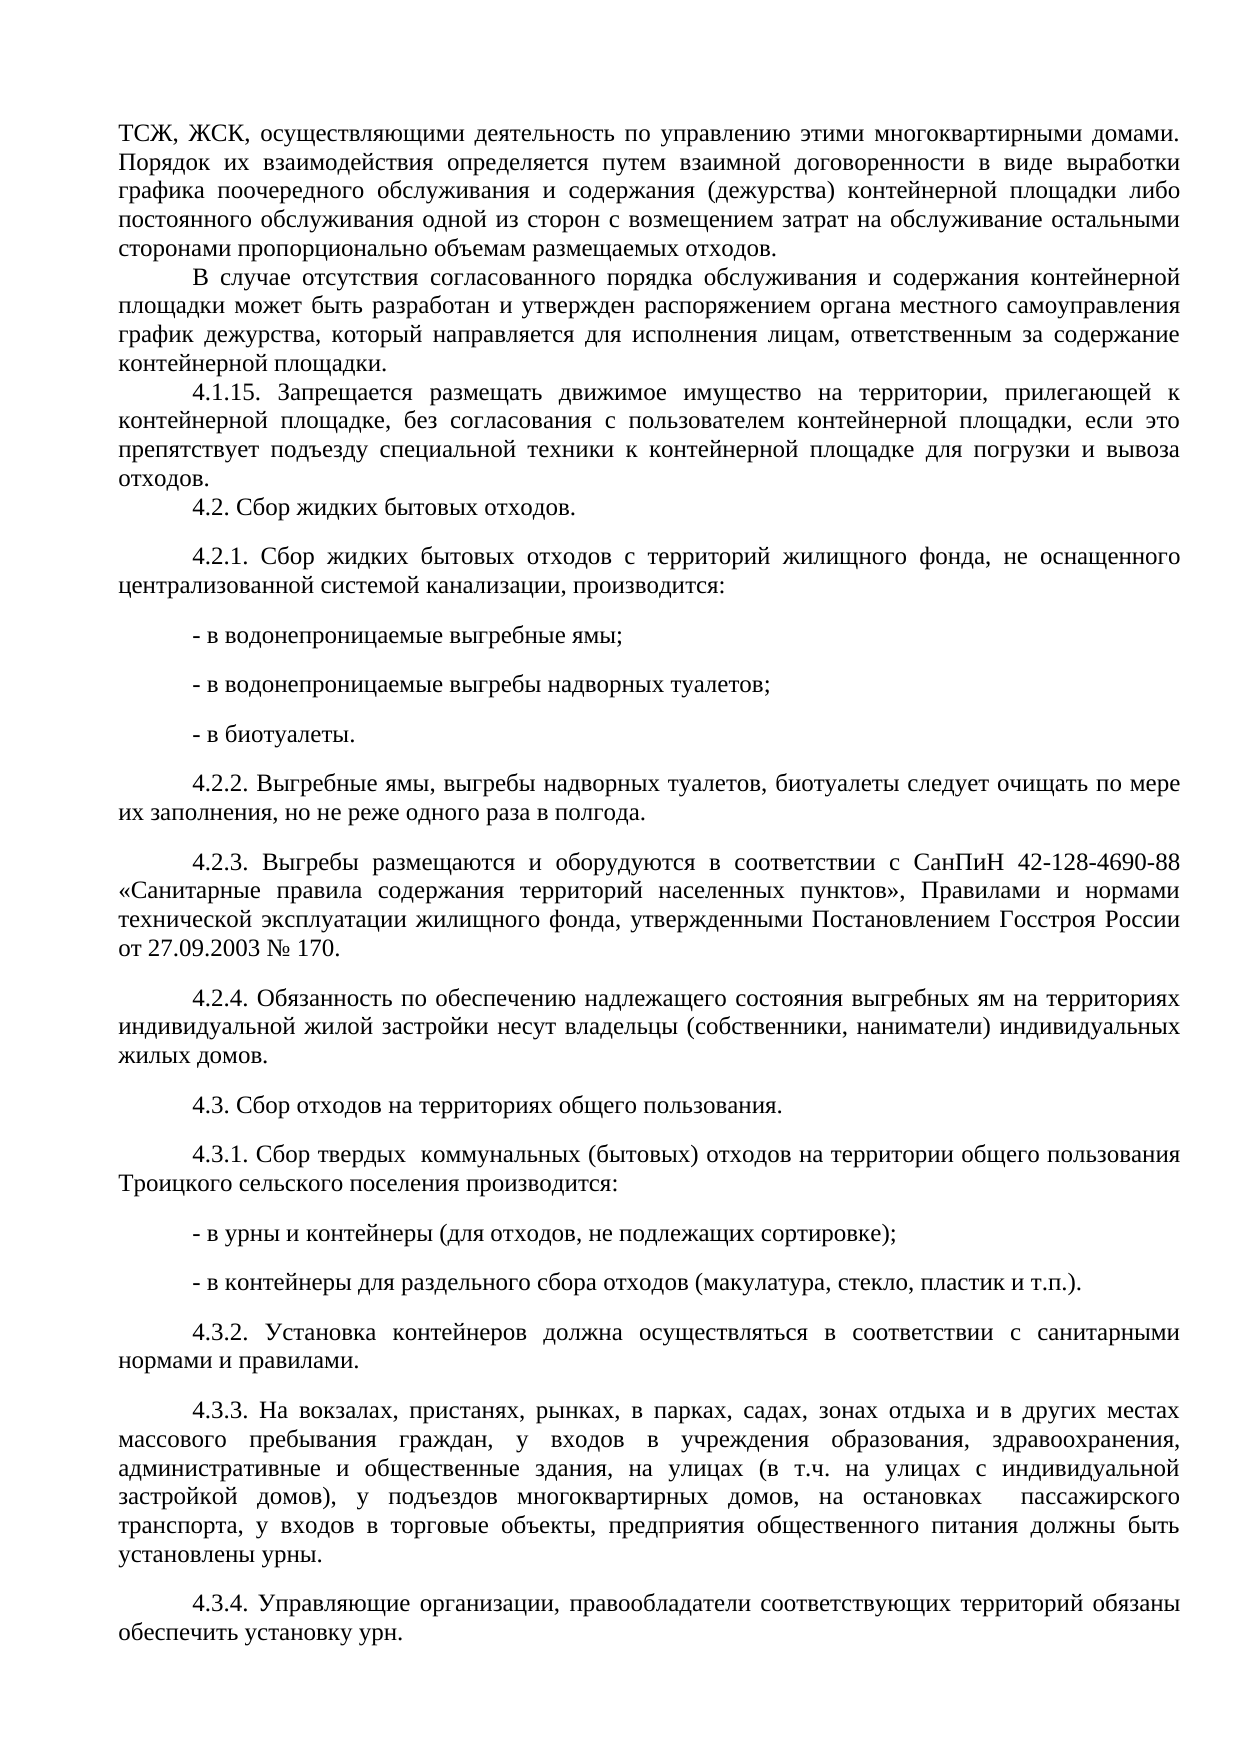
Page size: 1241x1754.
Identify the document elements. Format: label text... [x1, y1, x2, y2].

text 4.3. Сбор отходов на территориях общего пользования. [118, 1090, 1181, 1118]
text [118, 118, 1181, 262]
text 4.3.2. Установка контейнеров должна осуществляться в соответствии с санитарными нормами и правилами. [118, 1317, 1181, 1374]
text 4.1.15. Запрещается размещать движимое имущество на территории, прилегающей к контейнерной площадке, без согласования с пользователем контейнерной площадки, если это препятствует подъезду специальной техники к контейнерной площадке для погрузки и вывоза отходов. [118, 377, 1181, 492]
text 4.3.3. На вокзалах, пристанях, рынках, в парках, садах, зонах отдыха и в других местах массового пребывания граждан, у входов в учреждения образования, здравоохранения, административные и общественные здания, на улицах (в т.ч. на улицах с индивидуальной застройкой домов), у подъездов многоквартирных домов, на остановках пассажирского транспорта, у входов в торговые объекты, предприятия общественного питания должны быть установлены урны. [118, 1395, 1181, 1568]
text 4.2.4. Обязанность по обеспечению надлежащего состояния выгребных ям на территориях индивидуальной жилой застройки несут владельцы (собственники, наниматели) индивидуальных жилых домов. [118, 983, 1181, 1069]
text - в водонепроницаемые выгребы надворных туалетов; [118, 669, 1181, 698]
text 4.3.4. Управляющие организации, правообладатели соответствующих территорий обязаны обеспечить установку урн. [118, 1588, 1181, 1646]
text 4.2.1. Сбор жидких бытовых отходов с территорий жилищного фонда, не оснащенного централизованной системой канализации, производится: [118, 541, 1181, 599]
text - в контейнеры для раздельного сбора отходов (макулатура, стекло, пластик и т.п.). [118, 1267, 1181, 1296]
text - в урны и контейнеры (для отходов, не подлежащих сортировке); [118, 1218, 1181, 1246]
text В случае отсутствия согласованного порядка обслуживания и содержания контейнерной площадки может быть разработан и утвержден распоряжением органа местного самоуправления график дежурства, который направляется для исполнения лицам, ответственным за содержание контейнерной площадки. [118, 262, 1181, 377]
text - в водонепроницаемые выгребные ямы; [118, 620, 1181, 648]
text - в биотуалеты. [118, 719, 1181, 748]
text 4.2.3. Выгребы размещаются и оборудуются в соответствии с СанПиН 42-128-4690-88 «Санитарные правила содержания территорий населенных пунктов», Правилами и нормами технической эксплуатации жилищного фонда, утвержденными Постановлением Госстроя России от 27.09.2003 № 170. [118, 847, 1181, 962]
text 4.2. Сбор жидких бытовых отходов. [118, 492, 1181, 521]
text 4.3.1. Сбор твердых коммунальных (бытовых) отходов на территории общего пользования Троицкого сельского поселения производится: [118, 1139, 1181, 1197]
text 4.2.2. Выгребные ямы, выгребы надворных туалетов, биотуалеты следует очищать по мере их заполнения, но не реже одного раза в полгода. [118, 768, 1181, 826]
